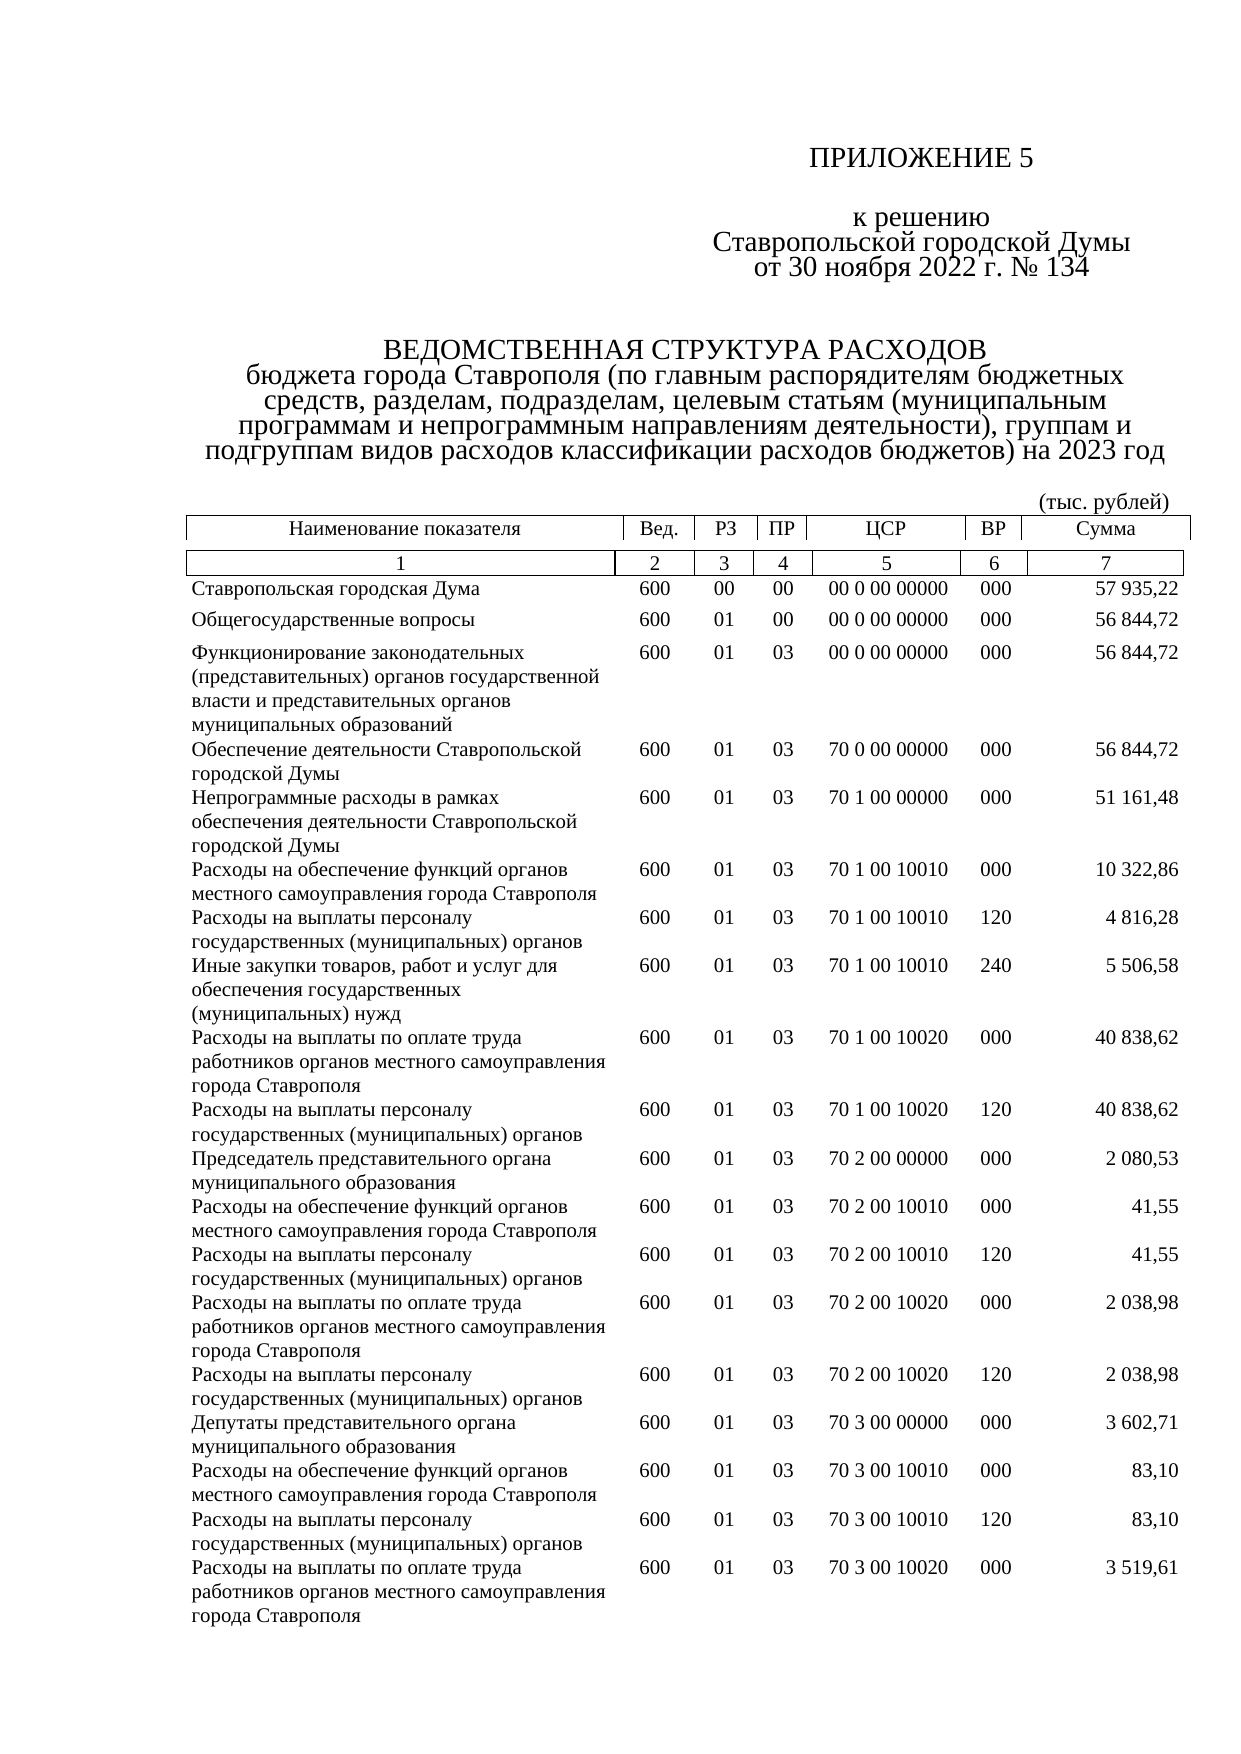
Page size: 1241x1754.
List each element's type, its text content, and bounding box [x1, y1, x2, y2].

table_cell Расходы на обеспечение функций органов местного самоуправления города Ставрополя [186, 1194, 615, 1242]
text ВЕДОМСТВЕННАЯ СТРУКТУРА РАСХОДОВ [943, 340, 1169, 365]
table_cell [186, 1506, 615, 1554]
table_header ПР [758, 516, 806, 540]
table_cell 41,55 [1028, 1194, 1184, 1242]
table_cell 2 038,98 [1028, 1290, 1184, 1362]
table_header 7 [1028, 551, 1183, 574]
table_cell 01 [695, 640, 753, 736]
table_cell Непрограммные расходы в рамках обеспечения деятельности Ставропольской городской Думы [186, 785, 615, 857]
table_cell 600 [615, 608, 694, 640]
table_cell 000 [964, 576, 1028, 607]
table_cell 000 [964, 736, 1028, 784]
table_cell Депутаты представительного органа муниципального образования [186, 1410, 615, 1458]
table_cell 70 2 00 10010 [813, 1242, 964, 1290]
table_cell 03 [754, 857, 813, 905]
table_cell 83,10 [1028, 1506, 1184, 1554]
table_cell 70 1 00 10010 [813, 857, 964, 905]
table_cell 000 [964, 785, 1028, 857]
table_cell 000 [964, 1146, 1028, 1194]
table_cell Расходы на выплаты персоналу государственных (муниципальных) органов [186, 1242, 615, 1290]
table_cell 120 [964, 1362, 1028, 1410]
table_cell 03 [754, 640, 813, 736]
table_cell 57 935,22 [1028, 576, 1184, 607]
text ВЕДОМСТВЕННАЯ СТРУКТУРА РАСХОДОВ [201, 340, 427, 365]
text Ставропольской городской Думы [673, 231, 1169, 256]
table_cell 70 2 00 10020 [813, 1362, 964, 1410]
table_cell 10 322,86 [1028, 857, 1184, 905]
table_cell 000 [964, 608, 1028, 640]
table_cell 01 [695, 857, 753, 905]
table_cell 01 [695, 1242, 753, 1290]
table_cell 240 [964, 953, 1028, 1025]
table_cell Расходы на выплаты по оплате труда работников органов местного самоуправления города Ставрополя [186, 1025, 615, 1097]
table_cell 600 [615, 1362, 694, 1410]
table_cell Обеспечение деятельности Ставропольской городской Думы [186, 736, 615, 784]
text к решению [673, 206, 1169, 231]
table_cell 01 [695, 1458, 753, 1506]
table_cell 01 [695, 1146, 753, 1194]
table_cell 56 844,72 [1028, 736, 1184, 784]
table_cell 600 [615, 953, 694, 1025]
table_cell 00 [754, 608, 813, 640]
table_cell 000 [964, 1410, 1028, 1458]
table_cell 000 [964, 1290, 1028, 1362]
table_cell 70 1 00 10010 [813, 905, 964, 953]
table_cell 00 0 00 00000 [813, 640, 964, 736]
table_cell 70 1 00 10010 [813, 953, 964, 1025]
table_header Вед. [624, 516, 694, 540]
table_cell 000 [964, 1194, 1028, 1242]
table_cell 01 [695, 1025, 753, 1097]
table_cell 70 3 00 10010 [813, 1506, 964, 1554]
table_cell 70 3 00 10020 [813, 1555, 964, 1627]
table_cell 4 816,28 [1028, 905, 1184, 953]
table_header Сумма [1022, 516, 1190, 540]
table_cell Расходы на выплаты по оплате труда работников органов местного самоуправления города Ставрополя [186, 1290, 615, 1362]
table_cell 41,55 [1028, 1242, 1184, 1290]
table_cell 600 [615, 640, 694, 736]
table_cell 03 [754, 1506, 813, 1554]
table_cell 600 [615, 785, 694, 857]
table_cell 00 0 00 00000 [813, 576, 964, 607]
table_cell 03 [754, 1025, 813, 1097]
table_cell 40 838,62 [1028, 1098, 1184, 1146]
table_cell 03 [754, 905, 813, 953]
table_cell 51 161,48 [1028, 785, 1184, 857]
table_cell 120 [964, 905, 1028, 953]
table_cell 01 [695, 785, 753, 857]
table_cell 600 [615, 857, 694, 905]
table_cell 3 602,71 [1028, 1410, 1184, 1458]
table_cell 600 [615, 1194, 694, 1242]
table_cell 600 [615, 905, 694, 953]
table_cell 70 1 00 10020 [813, 1025, 964, 1097]
table_cell 600 [615, 1458, 694, 1506]
table_cell 70 0 00 00000 [813, 736, 964, 784]
table_cell 01 [695, 1194, 753, 1242]
table_cell 600 [615, 1555, 694, 1627]
table_cell 120 [964, 1098, 1028, 1146]
table_cell 70 3 00 10010 [813, 1458, 964, 1506]
table_cell 40 838,62 [1028, 1025, 1184, 1097]
table_cell 600 [615, 576, 694, 607]
table_cell 000 [964, 857, 1028, 905]
table_cell Расходы на обеспечение функций органов местного самоуправления города Ставрополя [186, 857, 615, 905]
table_cell 70 3 00 00000 [813, 1410, 964, 1458]
table_cell Функционирование законодательных (представительных) органов государственной власти и представительных органов муниципальных образований [186, 640, 615, 736]
table_cell 00 0 00 00000 [813, 608, 964, 640]
table_cell Общегосударственные вопросы [186, 608, 615, 640]
table_cell 01 [695, 905, 753, 953]
table_cell 000 [964, 1555, 1028, 1627]
table_cell 01 [695, 1290, 753, 1362]
table_cell Расходы на выплаты персоналу государственных (муниципальных) органов [186, 905, 615, 953]
table_header 3 [695, 551, 753, 574]
table_cell 00 [754, 576, 813, 607]
table_header ЦСР [807, 516, 965, 540]
text бюджета города Ставрополя (по главным распорядителям бюджетных средств, разделам, подразделам, целевым статьям (муниципальным программам и непрограммным направлениям деятельности), группам и подгруппам видов расходов классификации расходов бюджетов) на 2023 год [201, 365, 1169, 465]
table_cell 03 [754, 1146, 813, 1194]
table_cell 70 2 00 00000 [813, 1146, 964, 1194]
table_cell 600 [615, 1146, 694, 1194]
table_cell 600 [615, 1098, 694, 1146]
table_header РЗ [695, 516, 757, 540]
table_cell Расходы на выплаты персоналу государственных (муниципальных) органов [186, 1098, 615, 1146]
table_cell 000 [964, 640, 1028, 736]
table_cell 01 [695, 1410, 753, 1458]
table_cell 03 [754, 1242, 813, 1290]
table_cell 03 [754, 785, 813, 857]
text ПРИЛОЖЕНИЕ 5 [673, 148, 1169, 173]
table_cell 70 2 00 10020 [813, 1290, 964, 1362]
table_cell 70 1 00 10020 [813, 1098, 964, 1146]
table_cell 01 [695, 608, 753, 640]
table_cell 00 [695, 576, 753, 607]
table_header 6 [961, 551, 1027, 574]
table_cell 03 [754, 1194, 813, 1242]
table_cell 01 [695, 1506, 753, 1554]
table_cell 01 [695, 736, 753, 784]
table_cell 01 [695, 1098, 753, 1146]
table_cell 01 [695, 1362, 753, 1410]
table_cell Ставропольская городская Дума [186, 576, 615, 607]
table_header 5 [813, 551, 960, 574]
text от 30 ноября 2022 г. № 134 [673, 256, 1169, 281]
table_cell 01 [695, 953, 753, 1025]
table_cell 600 [615, 1506, 694, 1554]
table_cell 3 519,61 [1028, 1555, 1184, 1627]
text (тыс. рублей) [201, 490, 1169, 515]
table_cell 03 [754, 953, 813, 1025]
table_header 1 [187, 551, 614, 574]
table_cell 01 [695, 1555, 753, 1627]
table_header 4 [754, 551, 812, 574]
table_cell 000 [964, 1025, 1028, 1097]
table_cell 03 [754, 1290, 813, 1362]
table_cell 03 [754, 736, 813, 784]
table_cell 83,10 [1028, 1458, 1184, 1506]
table_header Наименование показателя [187, 516, 623, 540]
table_cell 600 [615, 1410, 694, 1458]
text ВЕДОМСТВЕННАЯ СТРУКТУРА РАСХОДОВ [437, 340, 933, 365]
table_cell 000 [964, 1458, 1028, 1506]
table_cell 70 1 00 00000 [813, 785, 964, 857]
table_cell 03 [754, 1410, 813, 1458]
table_cell 03 [754, 1555, 813, 1627]
table_cell 56 844,72 [1028, 608, 1184, 640]
table_cell 600 [615, 1290, 694, 1362]
table_cell 120 [964, 1242, 1028, 1290]
table_cell Расходы на выплаты персоналу государственных (муниципальных) органов [186, 1362, 615, 1410]
table_cell Расходы на обеспечение функций органов местного самоуправления города Ставрополя [186, 1458, 615, 1506]
table_cell Иные закупки товаров, работ и услуг для обеспечения государственных (муниципальных) нужд [186, 953, 615, 1025]
table_cell 56 844,72 [1028, 640, 1184, 736]
table_cell 2 038,98 [1028, 1362, 1184, 1410]
table_cell Председатель представительного органа муниципального образования [186, 1146, 615, 1194]
table_cell 03 [754, 1458, 813, 1506]
table_cell 03 [754, 1362, 813, 1410]
table_cell 03 [754, 1098, 813, 1146]
table_cell 70 2 00 10010 [813, 1194, 964, 1242]
table_cell 600 [615, 1242, 694, 1290]
table_cell Расходы на выплаты по оплате труда работников органов местного самоуправления города Ставрополя [186, 1555, 615, 1627]
table_cell 2 080,53 [1028, 1146, 1184, 1194]
table_header ВР [966, 516, 1021, 540]
table_cell 600 [615, 736, 694, 784]
table_header 2 [616, 551, 694, 574]
table_cell 5 506,58 [1028, 953, 1184, 1025]
table_cell 600 [615, 1025, 694, 1097]
table_cell 120 [964, 1506, 1028, 1554]
